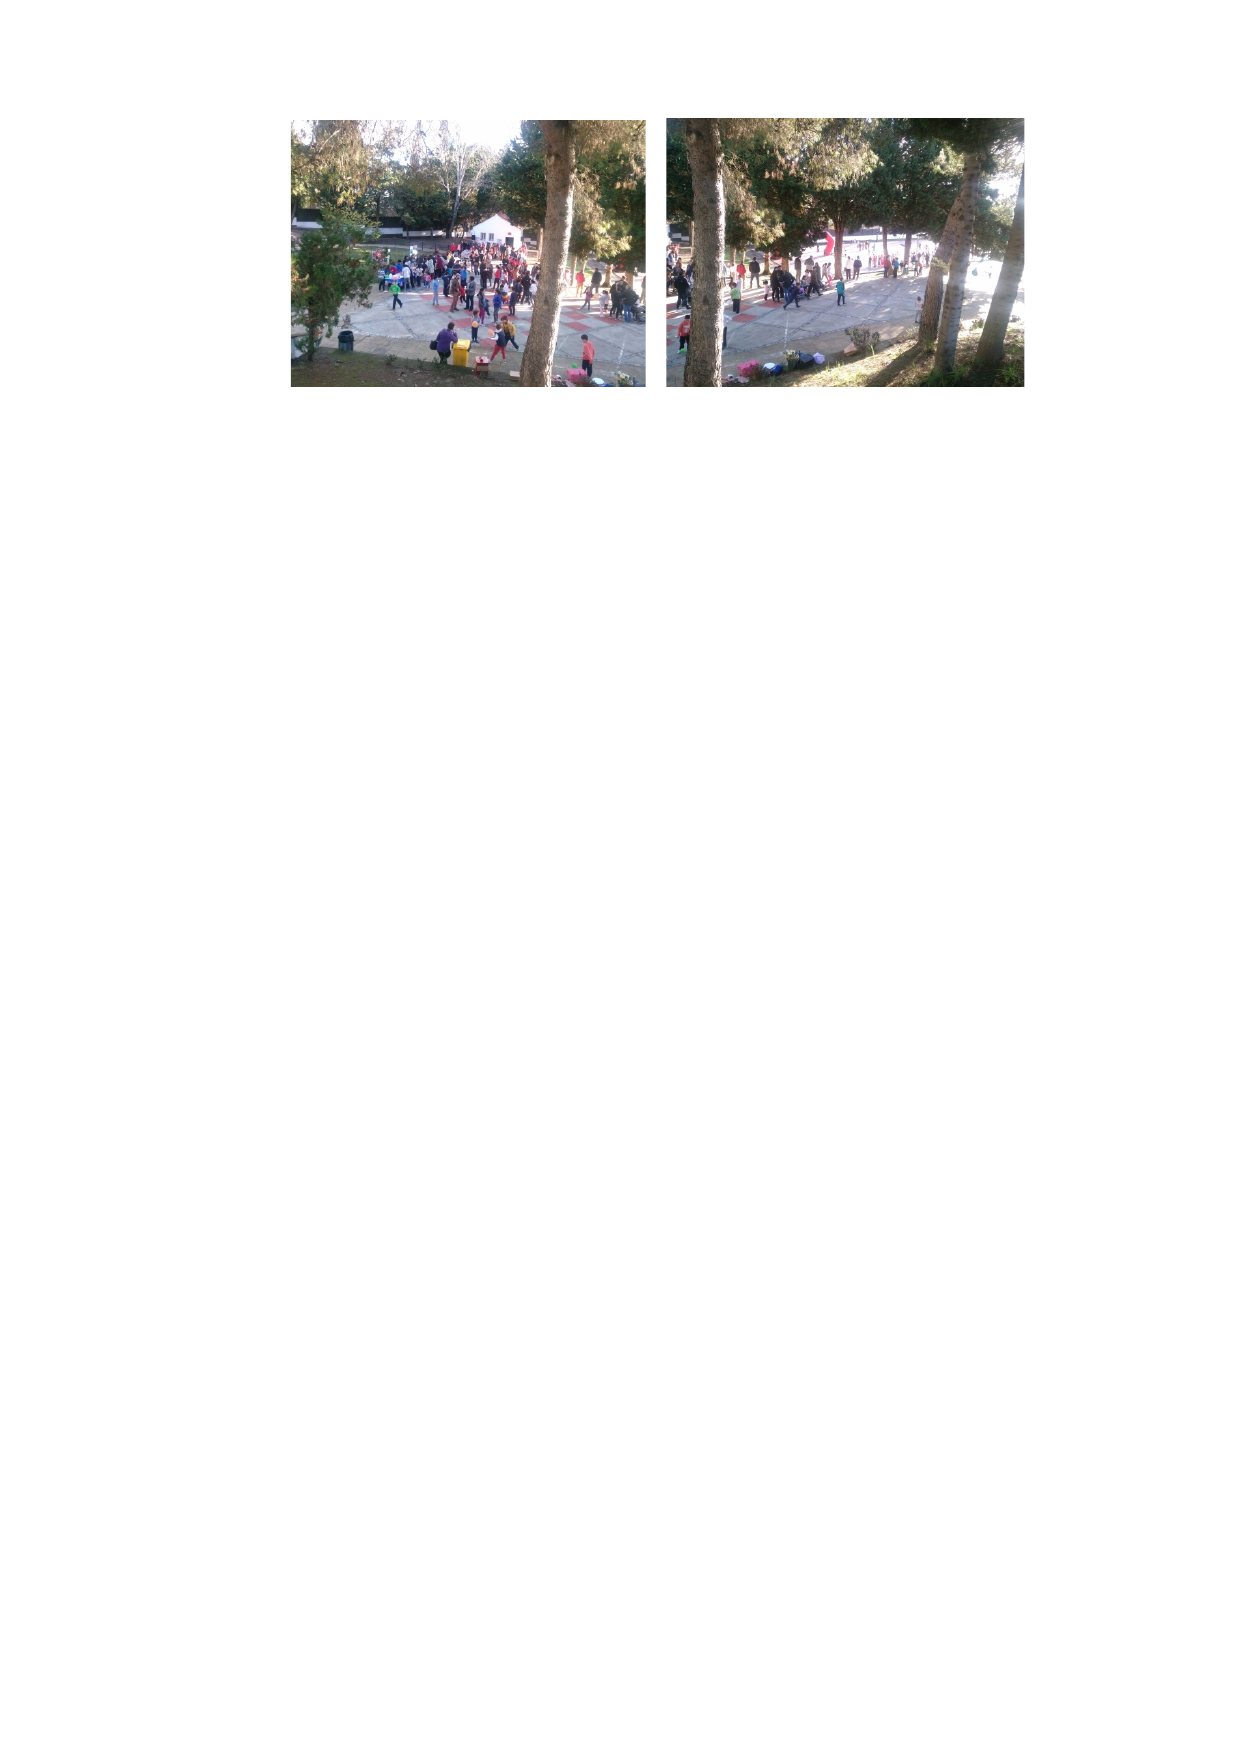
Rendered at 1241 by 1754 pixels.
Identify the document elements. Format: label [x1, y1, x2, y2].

picture [666, 118, 1025, 387]
picture [290, 120, 646, 387]
